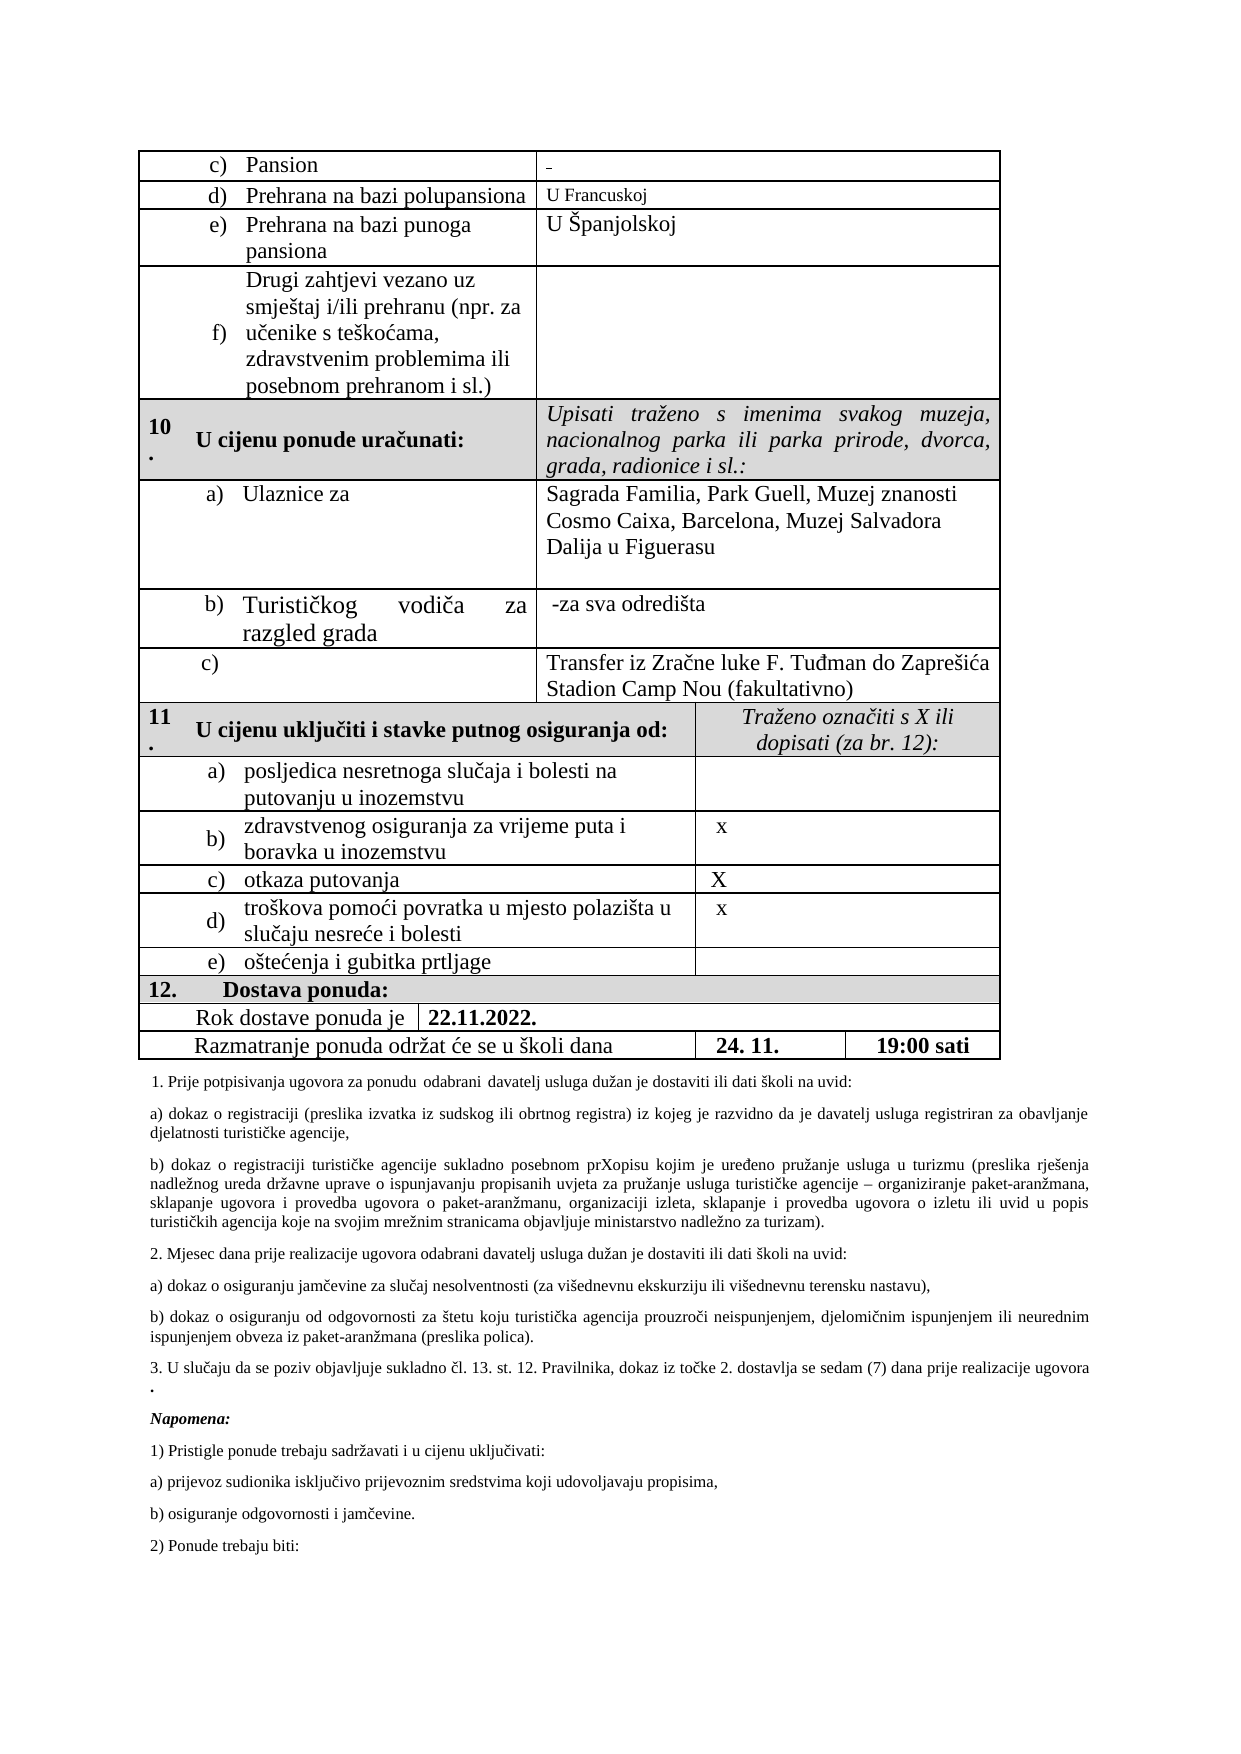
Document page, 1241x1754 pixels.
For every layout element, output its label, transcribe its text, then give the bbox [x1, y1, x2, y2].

table_cell c) [186, 649, 233, 702]
table_cell [140, 757, 186, 810]
table_cell [537, 152, 999, 180]
table_cell U Španjolskoj [537, 210, 999, 265]
table_cell zdravstvenog osiguranja za vrijeme puta i boravka u inozemstvu [235, 812, 695, 864]
text 1. Prije potpisivanja ugovora za ponudu odabrani davatelj usluga dužan je dostaviti ili dati školi na uvid: [150, 1072, 1090, 1091]
table_cell b) [186, 812, 234, 864]
text a) dokaz o osiguranju jamčevine za slučaj nesolventnosti (za višednevnu ekskurziju ili višednevnu terensku nastavu), [150, 1276, 1090, 1295]
table_cell x [696, 812, 999, 864]
table_cell Rok dostave ponuda je [186, 1004, 418, 1030]
table_cell U Francuskoj [537, 182, 999, 208]
text 3. U slučaju da se poziv objavljuje sukladno čl. 13. st. 12. Pravilnika, dokaz iz točke 2. dostavlja se sedam (7) dana prije realizacije ugovora . [150, 1358, 1090, 1396]
table_cell Drugi zahtjevi vezano uz smještaj i/ili prehranu (npr. za učenike s teškoćama, zdravstvenim problemima ili posebnom prehranom i sl.) [236, 267, 536, 398]
text a) prijevoz sudionika isključivo prijevoznim sredstvima koji udovoljavaju propisima, [150, 1472, 1090, 1491]
table_cell Prehrana na bazi polupansiona [236, 182, 536, 208]
table_cell 10. [140, 400, 186, 479]
table_cell Transfer iz Zračne luke F. Tuđman do Zaprešića Stadion Camp Nou (fakultativno) [537, 649, 999, 702]
table_cell troškova pomoći povratka u mjesto polazišta u slučaju nesreće i bolesti [235, 894, 695, 947]
table_cell Turističkog vodiča za razgled grada [233, 590, 536, 647]
text Napomena: [150, 1409, 1090, 1428]
table_cell [140, 590, 186, 647]
text 1) Pristigle ponude trebaju sadržavati i u cijenu uključivati: [150, 1441, 1090, 1460]
table_cell [140, 152, 186, 180]
table_cell otkaza putovanja [235, 866, 695, 892]
table_cell d) [186, 894, 234, 947]
table_cell Upisati traženo s imenima svakog muzeja, nacionalnog parka ili parka prirode, dvorca, grada, radionice i sl.: [537, 400, 999, 479]
table_cell [696, 948, 999, 974]
table_cell [140, 210, 186, 265]
table_cell f) [186, 267, 236, 398]
table_cell oštećenja i gubitka prtljage [235, 948, 695, 974]
table_cell 19:00 sati [846, 1032, 999, 1058]
table_cell x [696, 894, 999, 947]
table_cell [696, 757, 999, 810]
text 2. Mjesec dana prije realizacije ugovora odabrani davatelj usluga dužan je dostaviti ili dati školi na uvid: [150, 1244, 1090, 1263]
text b) dokaz o osiguranju od odgovornosti za štetu koju turistička agencija prouzroči neispunjenjem, djelomičnim ispunjenjem ili neurednim ispunjenjem obveza iz paket-aranžmana (preslika polica). [150, 1307, 1090, 1346]
table_cell [537, 267, 999, 398]
table_cell Sagrada Familia, Park Guell, Muzej znanosti Cosmo Caixa, Barcelona, Muzej Salvadora Dalija u Figuerasu [537, 481, 999, 588]
table_cell Traženo označiti s X ili dopisati (za br. 12): [696, 703, 999, 756]
table_cell Pansion [236, 152, 536, 180]
table_cell -za sva odredišta [537, 590, 999, 647]
table_cell X [696, 866, 999, 892]
table_cell 24. 11. [696, 1032, 845, 1058]
text b) osiguranje odgovornosti i jamčevine. [150, 1504, 1090, 1523]
table_cell [140, 649, 186, 702]
table_cell Razmatranje ponuda održat će se u školi dana [140, 1032, 695, 1058]
table_cell [140, 894, 186, 947]
table_cell [140, 812, 186, 864]
table_cell e) [186, 210, 236, 265]
table_cell b) [186, 590, 233, 647]
table_cell [140, 866, 186, 892]
table_cell [140, 267, 186, 398]
table_cell a) [186, 757, 234, 810]
table_cell [233, 649, 536, 702]
table_cell [140, 1004, 186, 1030]
table_cell 12. Dostava ponuda: [140, 976, 999, 1002]
table_cell Ulaznice za [233, 481, 536, 588]
text 2) Ponude trebaju biti: [150, 1536, 1090, 1555]
text a) dokaz o registraciji (preslika izvatka iz sudskog ili obrtnog registra) iz kojeg je razvidno da je davatelj usluga registriran za obavljanje djelatnosti turističke agencije, [150, 1104, 1090, 1142]
table_cell posljedica nesretnoga slučaja i bolesti na putovanju u inozemstvu [235, 757, 695, 810]
table_cell U cijenu ponude uračunati: [186, 400, 536, 479]
text b) dokaz o registraciji turističke agencije sukladno posebnom prXopisu kojim je uređeno pružanje usluga u turizmu (preslika rješenja nadležnog ureda državne uprave o ispunjavanju propisanih uvjeta za pružanje usluga turističke agencije – organiziranje paket-aranžmana, sklapanje ugovora i provedba ugovora o paket-aranžmanu, organizaciji izleta, sklapanje i provedba ugovora o izletu ili uvid u popis turističkih agencija koje na svojim mrežnim stranicama objavljuje ministarstvo nadležno za turizam). [150, 1155, 1090, 1231]
table_cell [140, 948, 186, 974]
table_cell c) [186, 866, 234, 892]
table_cell 11. [140, 703, 186, 756]
table_cell 22.11.2022. [419, 1004, 999, 1030]
table_cell U cijenu uključiti i stavke putnog osiguranja od: [186, 703, 695, 756]
table_cell a) [186, 481, 233, 588]
table_cell e) [186, 948, 234, 974]
table_cell [140, 182, 186, 208]
table_cell [140, 481, 186, 588]
table_cell Prehrana na bazi punoga pansiona [236, 210, 536, 265]
table_cell d) [186, 182, 236, 208]
table_cell c) [186, 152, 236, 180]
